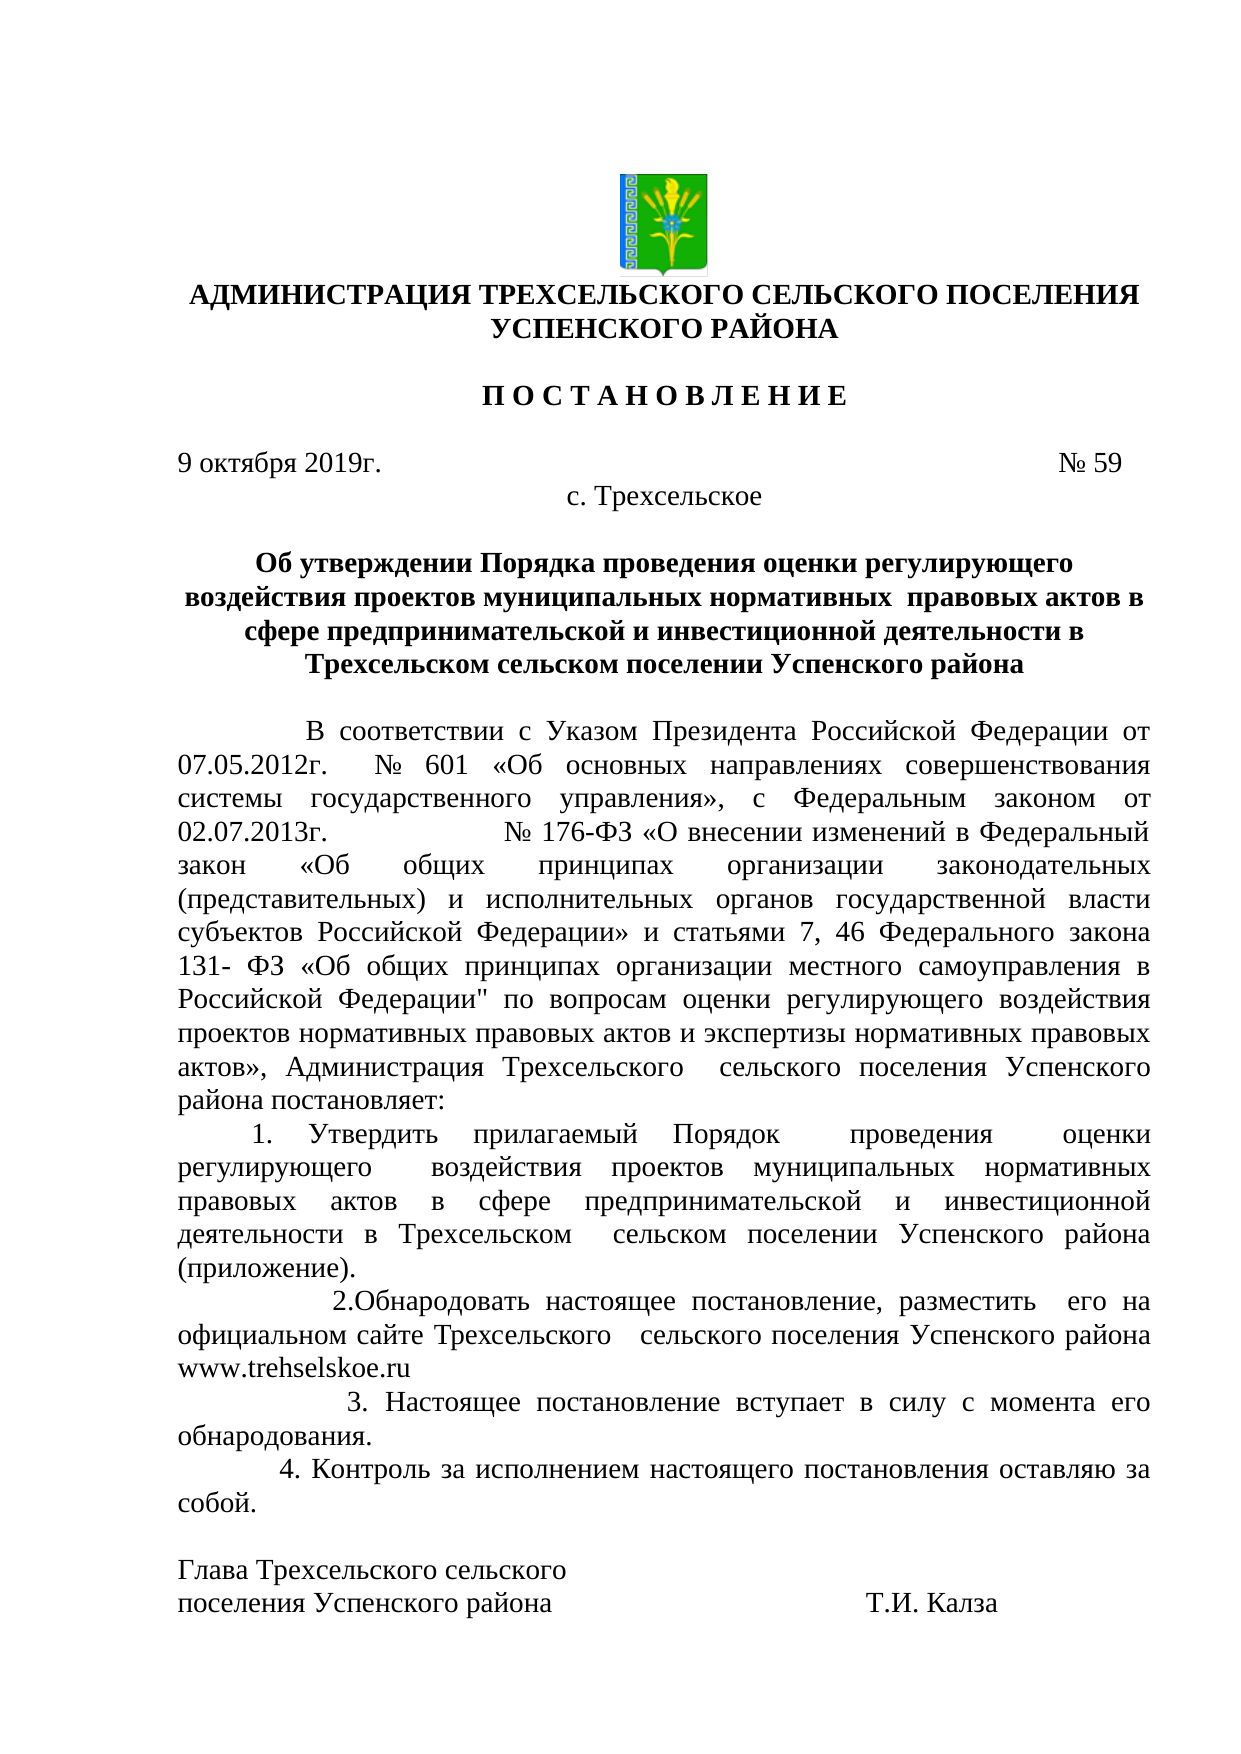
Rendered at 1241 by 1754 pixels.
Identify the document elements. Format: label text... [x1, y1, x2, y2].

text с. Трехсельское [177, 478, 1152, 512]
text В соответствии с Указом Президента Российской Федерации от 07.05.2012г. № 601 «Об основных направлениях совершенствования системы государственного управления», с Федеральным законом от 02.07.2013г. № 176-ФЗ «О внесении изменений в Федеральный закон «Об общих принципах организации законодательных (представительных) и исполнительных органов государственной власти субъектов Российской Федерации» и статьями 7, 46 Федерального закона 131- ФЗ «Об общих принципах организации местного самоуправления в Российской Федерации" по вопросам оценки регулирующего воздействия проектов нормативных правовых актов и экспертизы нормативных правовых актов», Администрация Трехсельского сельского поселения Успенского района постановляет: [177, 713, 1152, 1116]
text Глава Трехсельского сельского [177, 1552, 1152, 1585]
text П О С Т А Н О В Л Е Н И Е [177, 378, 1152, 411]
picture [620, 174, 709, 278]
text 9 октября 2019г. № 59 [177, 445, 1152, 478]
text 2.Обнародовать настоящее постановление, разместить его на официальном сайте Трехсельского сельского поселения Успенского района www.trehselskoe.ru [177, 1283, 1152, 1384]
text 1. Утвердить прилагаемый Порядок проведения оценки регулирующего воздействия проектов муниципальных нормативных правовых актов в сфере предпринимательской и инвестиционной деятельности в Трехсельском сельском поселении Успенского района (приложение). [177, 1116, 1152, 1283]
text 3. Настоящее постановление вступает в силу с момента его обнародования. [177, 1384, 1152, 1451]
text поселения Успенского района Т.И. Калза [177, 1585, 1152, 1619]
text УСПЕНСКОГО РАЙОНА [177, 311, 1152, 344]
text АДМИНИСТРАЦИЯ ТРЕХСЕЛЬСКОГО СЕЛЬСКОГО ПОСЕЛЕНИЯ [177, 277, 1152, 311]
text Об утверждении Порядка проведения оценки регулирующего воздействия проектов муниципальных нормативных правовых актов в сфере предпринимательской и инвестиционной деятельности в Трехсельском сельском поселении Успенского района [177, 546, 1152, 680]
text 4. Контроль за исполнением настоящего постановления оставляю за собой. [177, 1451, 1152, 1518]
